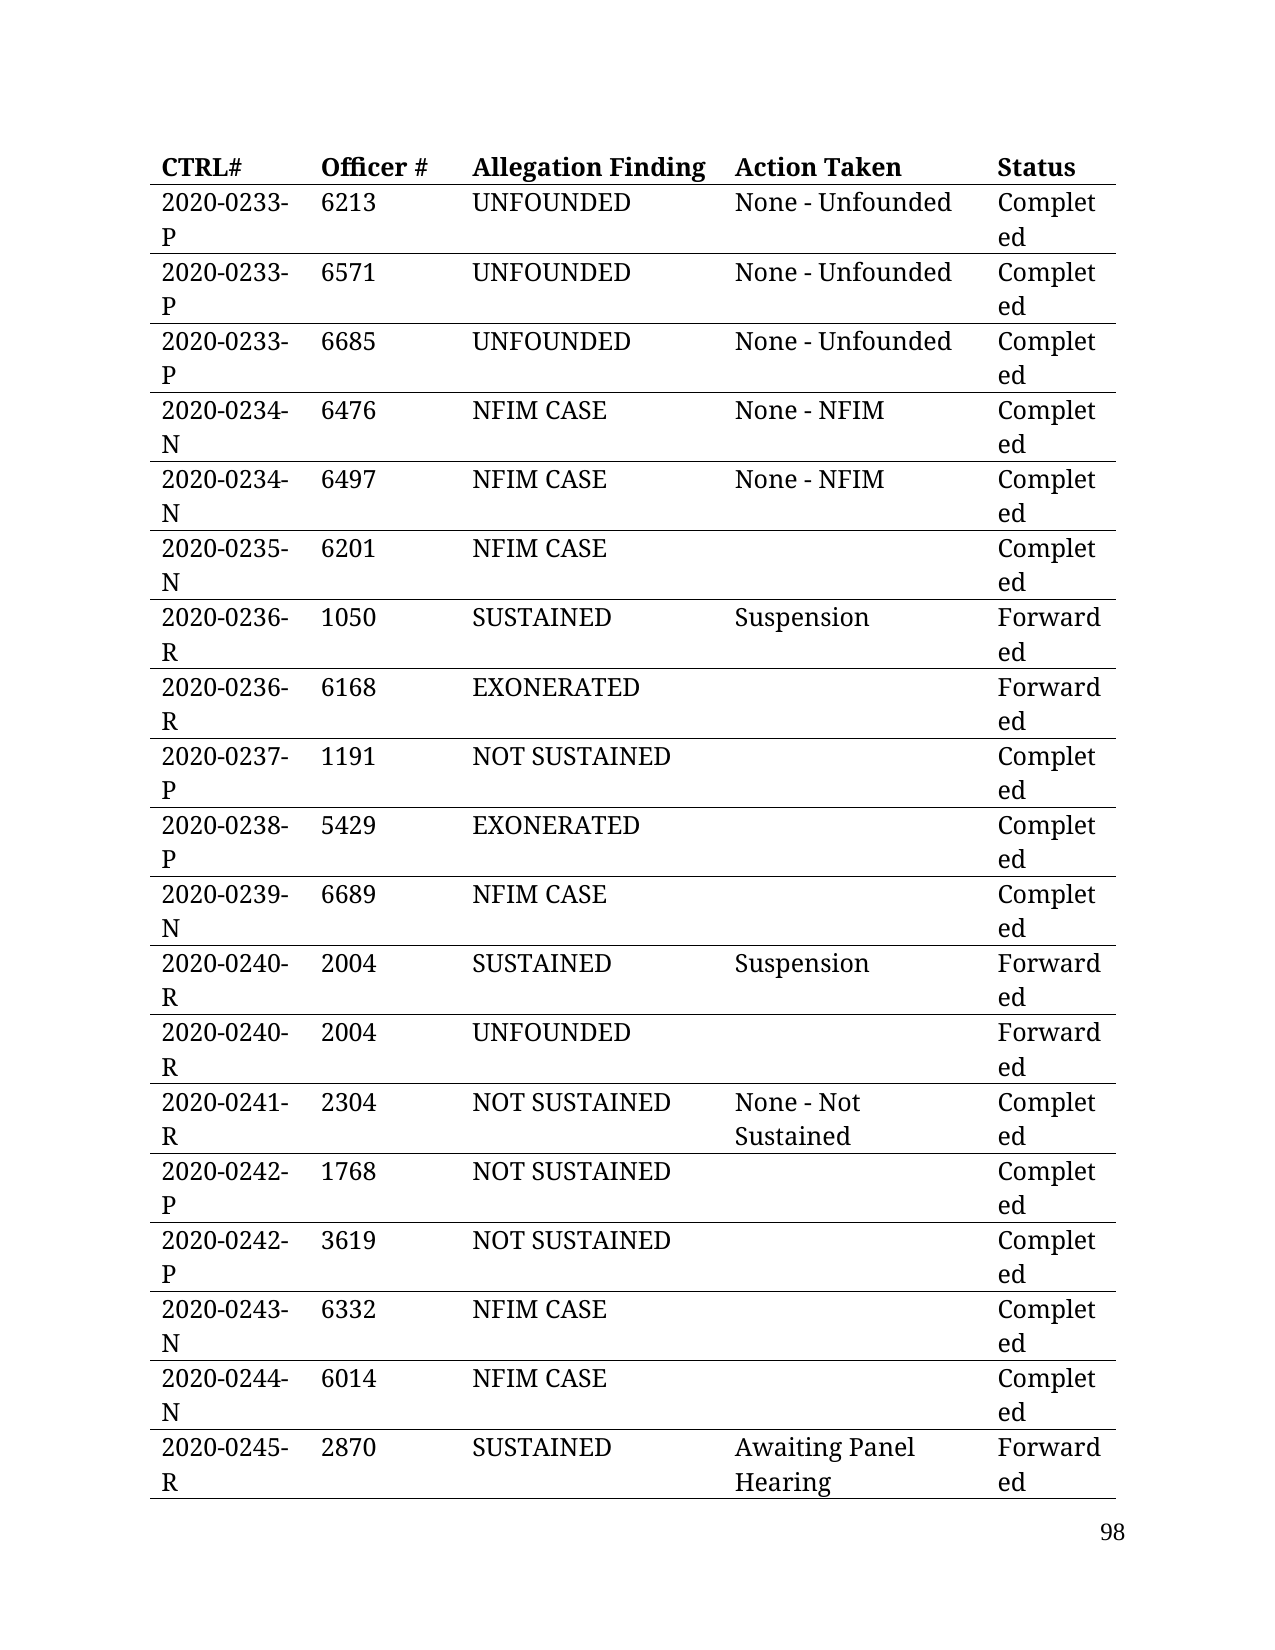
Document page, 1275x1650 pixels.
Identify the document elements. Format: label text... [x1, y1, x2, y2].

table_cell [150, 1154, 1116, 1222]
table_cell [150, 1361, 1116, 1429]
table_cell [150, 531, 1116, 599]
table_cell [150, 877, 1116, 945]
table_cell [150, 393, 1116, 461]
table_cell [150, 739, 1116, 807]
table_header Status [986, 150, 1116, 184]
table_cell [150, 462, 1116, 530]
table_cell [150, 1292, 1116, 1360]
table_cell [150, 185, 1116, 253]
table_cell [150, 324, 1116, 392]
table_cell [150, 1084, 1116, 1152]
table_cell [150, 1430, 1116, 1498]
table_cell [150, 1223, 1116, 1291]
table_header Allegation Finding [461, 150, 723, 184]
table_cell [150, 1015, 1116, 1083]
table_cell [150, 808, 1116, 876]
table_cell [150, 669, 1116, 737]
table_header CTRL# [150, 150, 309, 184]
table_header Action Taken [723, 150, 986, 184]
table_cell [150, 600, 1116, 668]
table_header Officer # [309, 150, 461, 184]
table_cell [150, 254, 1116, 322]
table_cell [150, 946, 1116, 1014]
